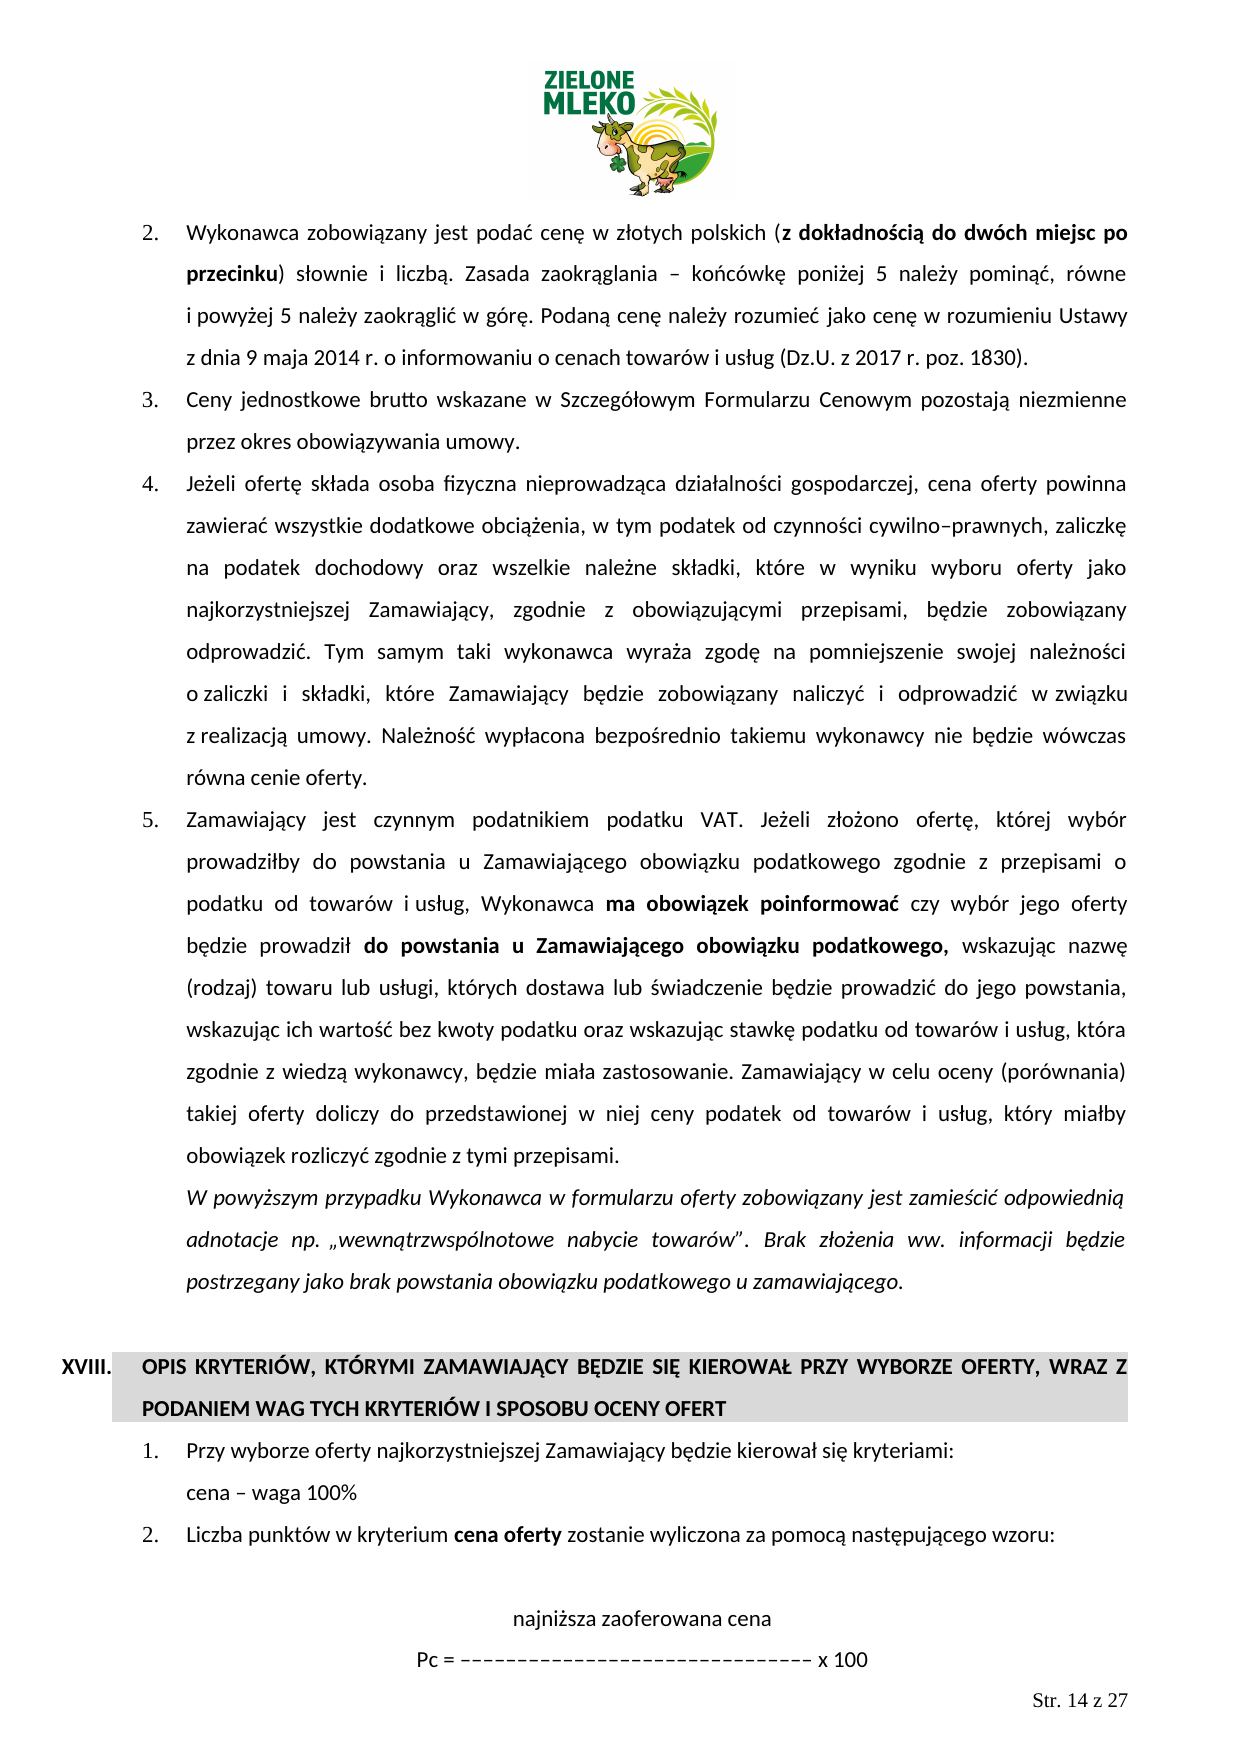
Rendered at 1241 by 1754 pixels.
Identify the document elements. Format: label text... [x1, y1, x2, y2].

list OPIS KRYTERIÓW, KTÓRYMI ZAMAWIAJĄCY BĘDZIE SIĘ KIEROWAŁ PRZY WYBORZE OFERTY, WRAZ Z PODANIEM WAG TYCH KRYTERIÓW I SPOSOBU OCENY OFERT [112, 1352, 1128, 1422]
picture [528, 61, 738, 202]
list Wykonawca zobowiązany jest podać cenę w złotych polskich (z dokładnością do dwóch miejsc po przecinku) słownie i liczbą. Zasada zaokrąglania – końcówkę poniżej 5 należy pominąć, równe i powyżej 5 należy zaokrąglić w górę. Podaną cenę należy rozumieć jako cenę w rozumieniu Ustawy z dnia 9 maja 2014 r. o informowaniu o cenach towarów i usług (Dz.U. z 2017 r. poz. 1830). [142, 218, 1128, 372]
text W powyższym przypadku Wykonawca w formularzu oferty zobowiązany jest zamieścić odpowiednią adnotacje np. „wewnątrzwspólnotowe nabycie towarów”. Brak złożenia ww. informacji będzie postrzegany jako brak powstania obowiązku podatkowego u zamawiającego. [186, 1183, 1128, 1295]
text Pc = ––––––––––––––––––––––––––––––– x 100 [157, 1646, 1128, 1674]
list Jeżeli ofertę składa osoba fizyczna nieprowadząca działalności gospodarczej, cena oferty powinna zawierać wszystkie dodatkowe obciążenia, w tym podatek od czynności cywilno–prawnych, zaliczkę na podatek dochodowy oraz wszelkie należne składki, które w wyniku wyboru oferty jako najkorzystniejszej Zamawiający, zgodnie z obowiązującymi przepisami, będzie zobowiązany odprowadzić. Tym samym taki wykonawca wyraża zgodę na pomniejszenie swojej należności o zaliczki i składki, które Zamawiający będzie zobowiązany naliczyć i odprowadzić w związku z realizacją umowy. Należność wypłacona bezpośrednio takiemu wykonawcy nie będzie wówczas równa cenie oferty. [142, 469, 1128, 791]
text cena – waga 100% [186, 1478, 1128, 1506]
text najniższa zaoferowana cena [157, 1604, 1128, 1632]
list Przy wyborze oferty najkorzystniejszej Zamawiający będzie kierował się kryteriami: [142, 1436, 1128, 1464]
list Zamawiający jest czynnym podatnikiem podatku VAT. Jeżeli złożono ofertę, której wybór prowadziłby do powstania u Zamawiającego obowiązku podatkowego zgodnie z przepisami o podatku od towarów i usług, Wykonawca ma obowiązek poinformować czy wybór jego oferty będzie prowadził do powstania u Zamawiającego obowiązku podatkowego, wskazując nazwę (rodzaj) towaru lub usługi, których dostawa lub świadczenie będzie prowadzić do jego powstania, wskazując ich wartość bez kwoty podatku oraz wskazując stawkę podatku od towarów i usług, która zgodnie z wiedzą wykonawcy, będzie miała zastosowanie. Zamawiający w celu oceny (porównania) takiej oferty doliczy do przedstawionej w niej ceny podatek od towarów i usług, który miałby obowiązek rozliczyć zgodnie z tymi przepisami. [142, 805, 1128, 1169]
list Ceny jednostkowe brutto wskazane w Szczegółowym Formularzu Cenowym pozostają niezmienne przez okres obowiązywania umowy. [142, 386, 1128, 456]
list Liczba punktów w kryterium cena oferty zostanie wyliczona za pomocą następującego wzoru: [142, 1520, 1128, 1548]
